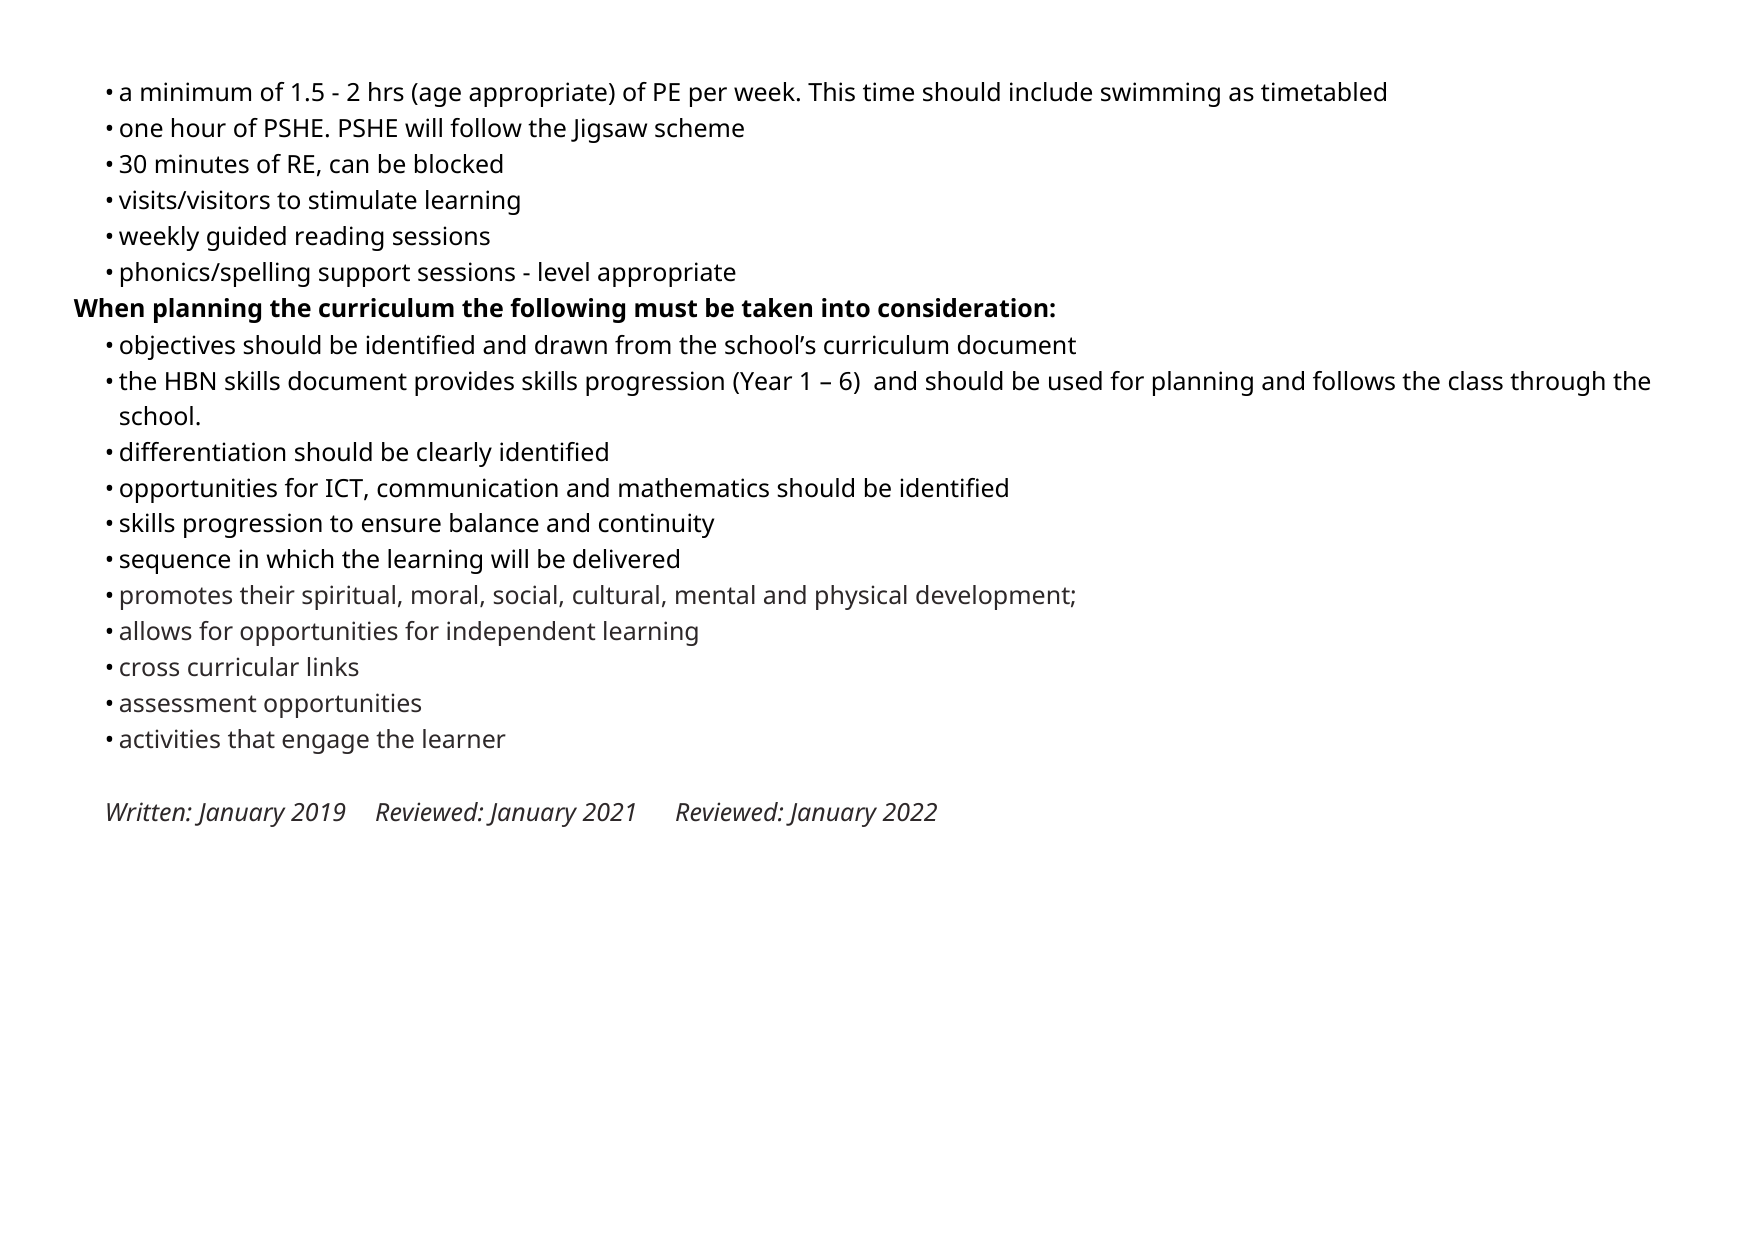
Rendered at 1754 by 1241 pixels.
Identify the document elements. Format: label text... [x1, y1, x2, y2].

text When planning the curriculum the following must be taken into consideration: [73, 291, 1679, 325]
list one hour of PSHE. PSHE will follow the Jigsaw scheme [104, 111, 1676, 145]
list opportunities for ICT, communication and mathematics should be identified [104, 470, 1676, 504]
list the HBN skills document provides skills progression (Year 1 – 6) and should be used for planning and follows the class through the school. [104, 363, 1676, 432]
text Written: January 2019 Reviewed: January 2021 Reviewed: January 2022 [104, 794, 1676, 828]
list assessment opportunities [104, 686, 1676, 720]
list activities that engage the learner [104, 722, 1676, 756]
list cross curricular links [104, 650, 1676, 684]
list promotes their spiritual, moral, social, cultural, mental and physical development; [104, 578, 1676, 612]
list differentiation should be clearly identified [104, 434, 1676, 468]
list sequence in which the learning will be delivered [104, 542, 1676, 576]
list skills progression to ensure balance and continuity [104, 506, 1676, 540]
list allows for opportunities for independent learning [104, 614, 1676, 648]
list phonics/spelling support sessions - level appropriate [104, 255, 1676, 289]
list objectives should be identified and drawn from the school’s curriculum document [104, 327, 1676, 361]
list 30 minutes of RE, can be blocked [104, 147, 1676, 181]
list visits/visitors to stimulate learning [104, 183, 1676, 217]
list a minimum of 1.5 - 2 hrs (age appropriate) of PE per week. This time should include swimming as timetabled [104, 75, 1676, 109]
list weekly guided reading sessions [104, 219, 1676, 253]
